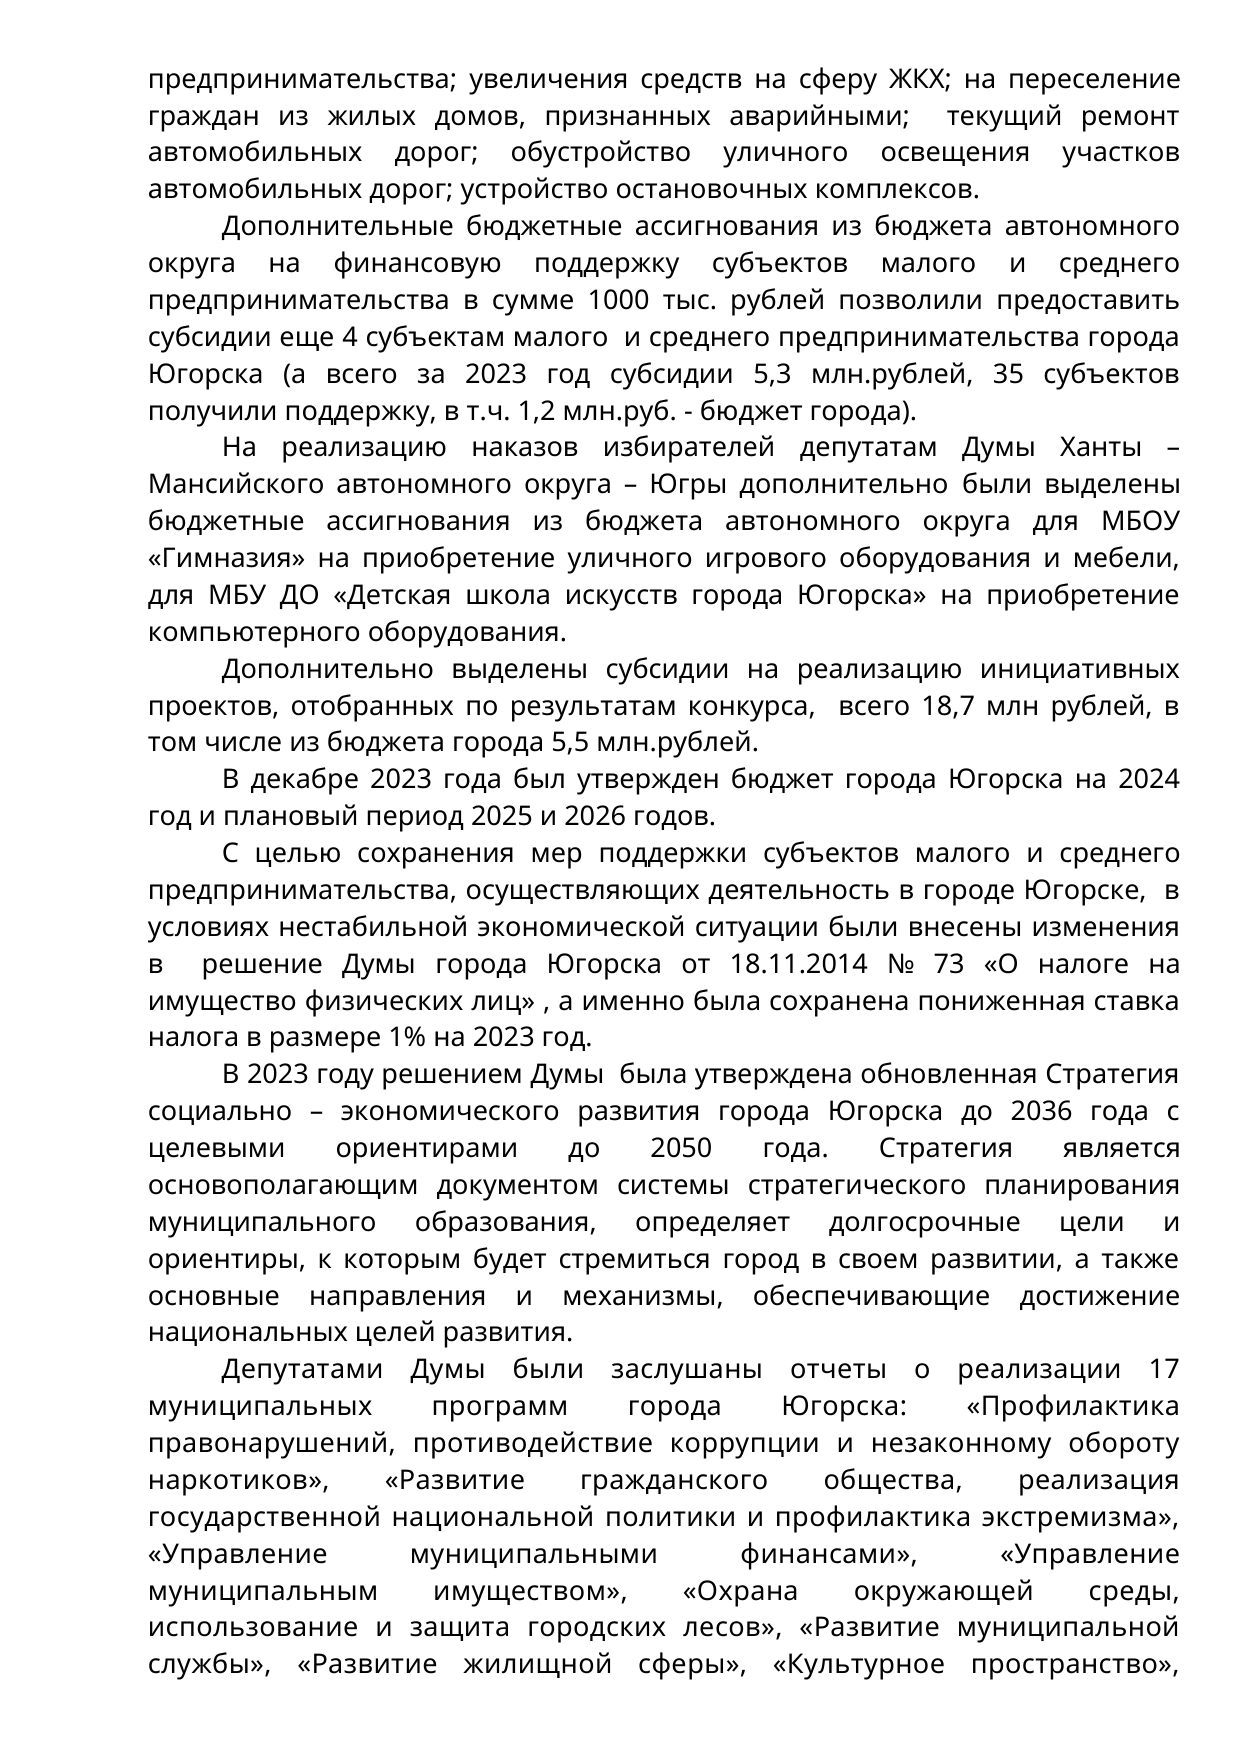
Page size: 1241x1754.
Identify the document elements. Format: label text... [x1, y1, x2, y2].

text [148, 59, 1181, 207]
text С целью сохранения мер поддержки субъектов малого и среднего предпринимательства, осуществляющих деятельность в городе Югорске, в условиях нестабильной экономической ситуации были внесены изменения в решение Думы города Югорска от 18.11.2014 № 73 «О налоге на имущество физических лиц» , а именно была сохранена пониженная ставка налога в размере 1% на 2023 год. [148, 833, 1181, 1055]
text В декабре 2023 года был утвержден бюджет города Югорска на 2024 год и плановый период 2025 и 2026 годов. [148, 760, 1181, 833]
text На реализацию наказов избирателей депутатам Думы Ханты – Мансийского автономного округа – Югры дополнительно были выделены бюджетные ассигнования из бюджета автономного округа для МБОУ «Гимназия» на приобретение уличного игрового оборудования и мебели, для МБУ ДО «Детская школа искусств города Югорска» на приобретение компьютерного оборудования. [148, 428, 1181, 649]
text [148, 1350, 1181, 1682]
text Дополнительно выделены субсидии на реализацию инициативных проектов, отобранных по результатам конкурса, всего 18,7 млн рублей, в том числе из бюджета города 5,5 млн.рублей. [148, 649, 1181, 760]
text Дополнительные бюджетные ассигнования из бюджета автономного округа на финансовую поддержку субъектов малого и среднего предпринимательства в сумме 1000 тыс. рублей позволили предоставить субсидии еще 4 субъектам малого и среднего предпринимательства города Югорска (а всего за 2023 год субсидии 5,3 млн.рублей, 35 субъектов получили поддержку, в т.ч. 1,2 млн.руб. - бюджет города). [148, 207, 1181, 428]
text В 2023 году решением Думы была утверждена обновленная Стратегия социально – экономического развития города Югорска до 2036 года с целевыми ориентирами до 2050 года. Стратегия является основополагающим документом системы стратегического планирования муниципального образования, определяет долгосрочные цели и ориентиры, к которым будет стремиться город в своем развитии, а также основные направления и механизмы, обеспечивающие достижение национальных целей развития. [148, 1055, 1181, 1350]
